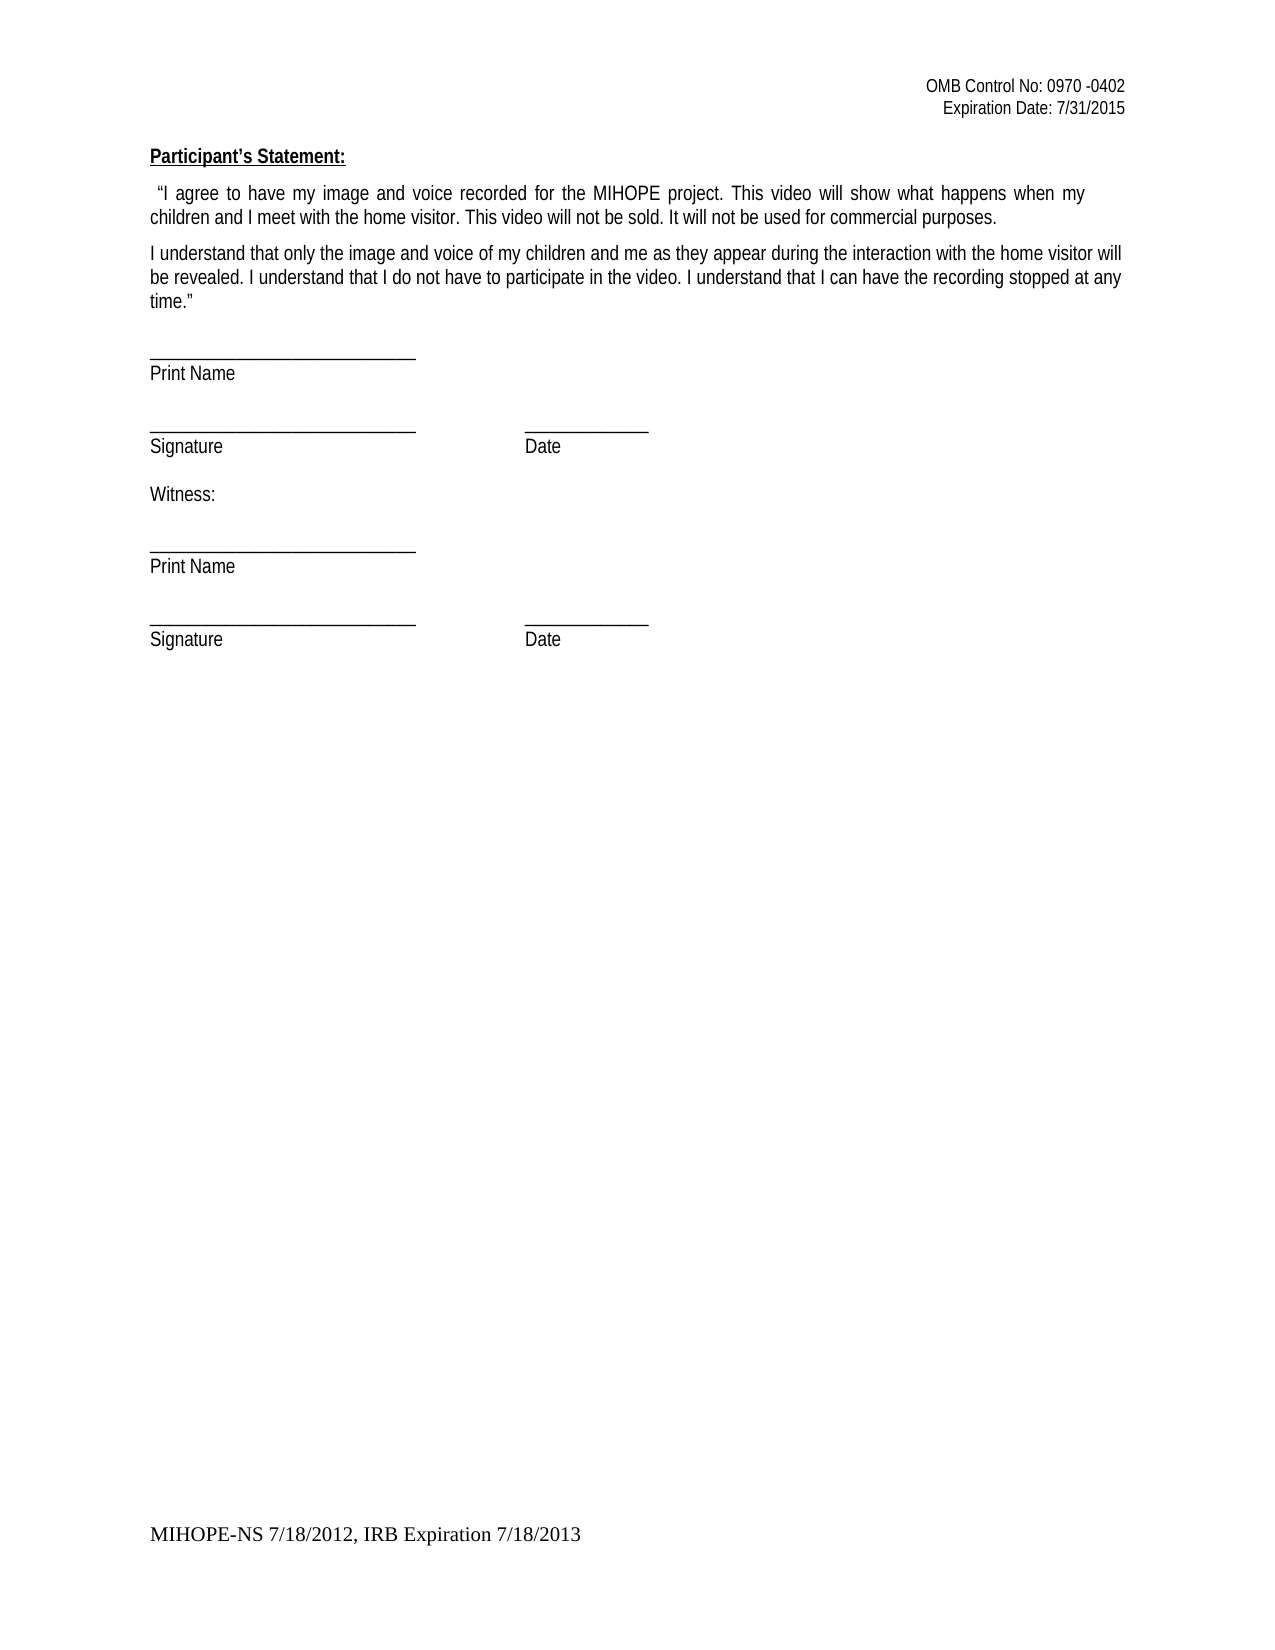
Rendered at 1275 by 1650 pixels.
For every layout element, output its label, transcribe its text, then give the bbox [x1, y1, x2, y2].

text I understand that only the image and voice of my children and me as they appear during the interaction with the home visitor will be revealed. I understand that I do not have to participate in the video. I understand that I can have the recording stopped at any time.” [150, 241, 1125, 313]
text Print Name [150, 554, 1125, 578]
text Print Name [150, 361, 1125, 385]
text Signature Date [150, 434, 1125, 458]
text ____________________________ _____________ [150, 410, 1125, 434]
text Participant’s Statement: [150, 144, 1125, 168]
text ____________________________ _____________ [150, 603, 1125, 627]
text ____________________________ [150, 530, 1125, 554]
text Witness: [150, 482, 1125, 506]
text “I agree to have my image and voice recorded for the MIHOPE project. This video will show what happens when my children and I meet with the home visitor. This video will not be sold. It will not be used for commercial purposes. [150, 181, 1087, 229]
text Signature Date [150, 627, 1125, 651]
text ____________________________ [150, 337, 1125, 361]
